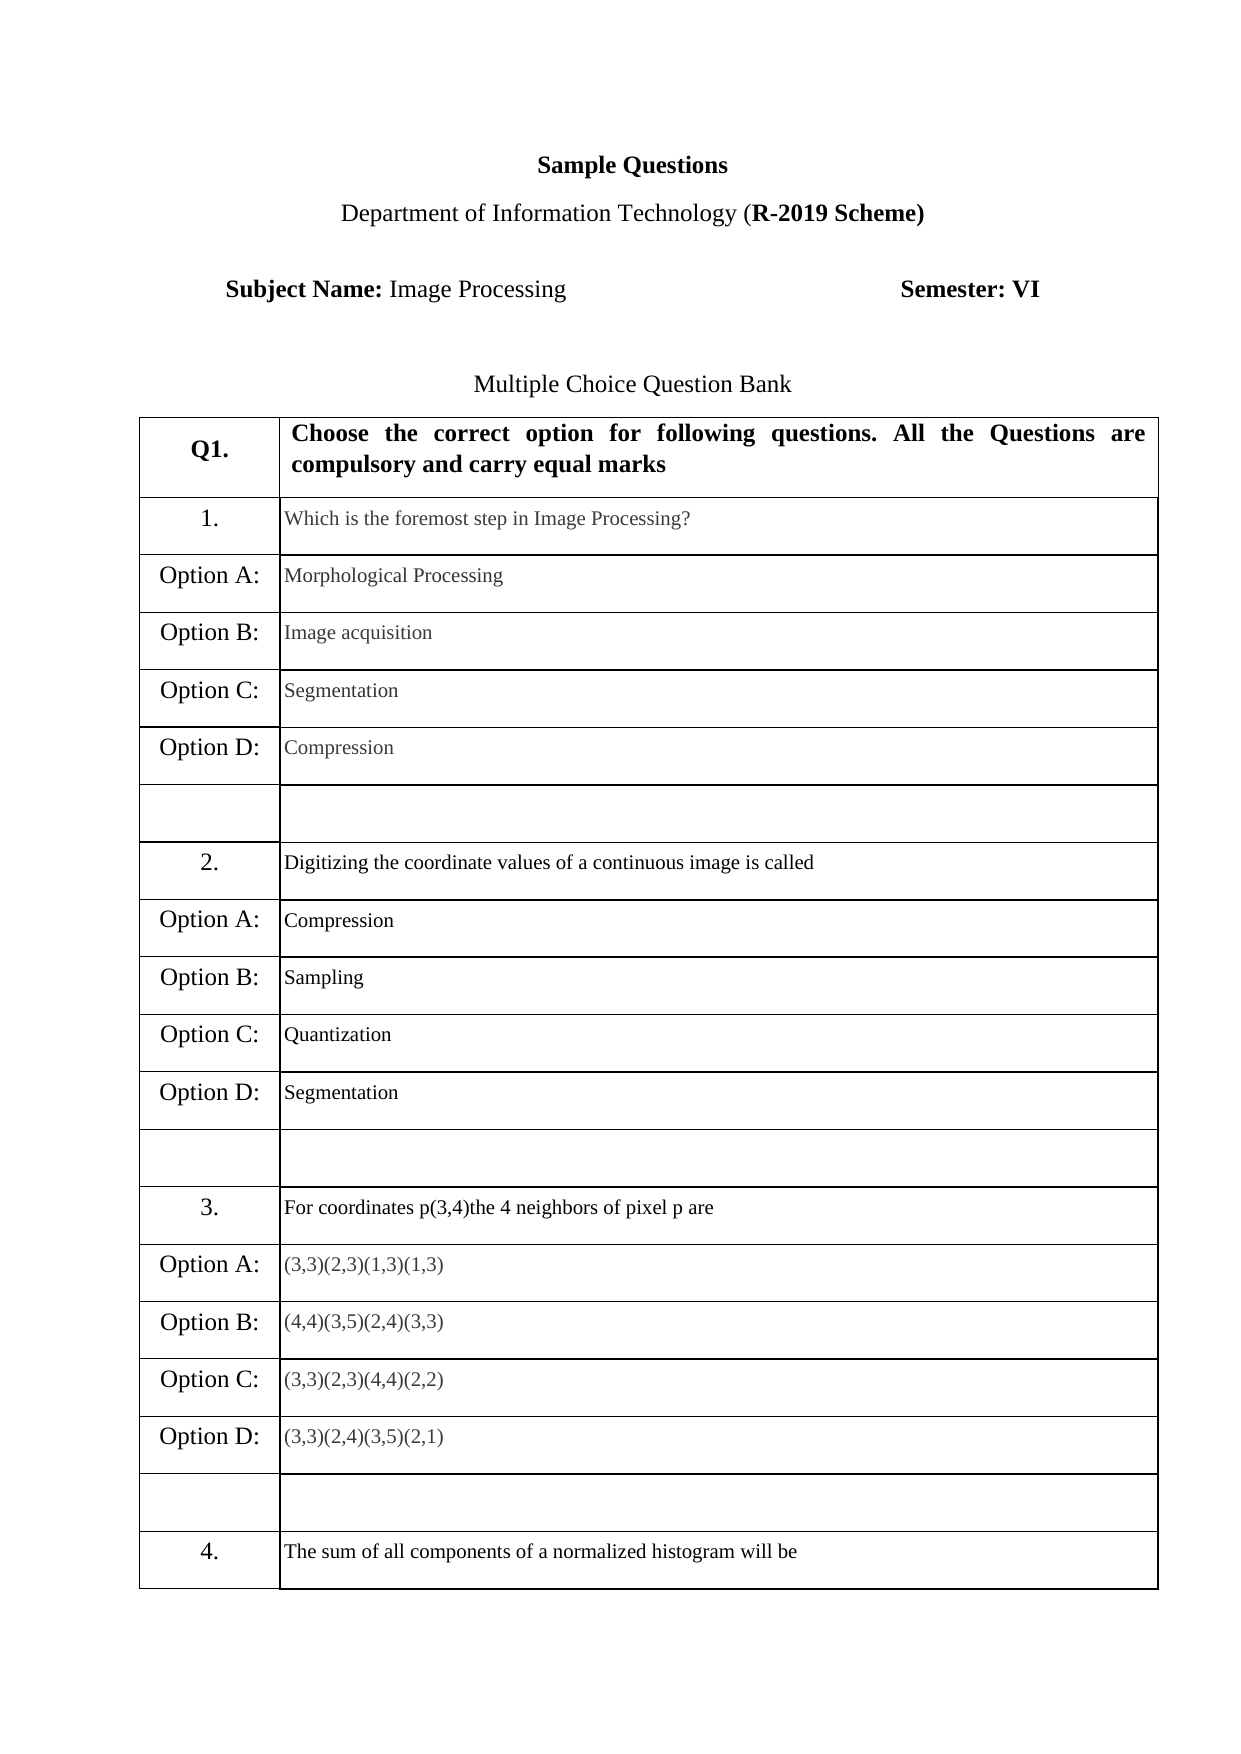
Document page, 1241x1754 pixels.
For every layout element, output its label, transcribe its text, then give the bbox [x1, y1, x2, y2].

table_cell (4,4)(3,5)(2,4)(3,3) [281, 1302, 1157, 1358]
table_cell Option B: [140, 613, 279, 669]
table_cell Option C: [140, 1015, 279, 1071]
table_cell [140, 1474, 279, 1531]
table_cell (3,3)(2,4)(3,5)(2,1) [281, 1417, 1157, 1473]
table_header Q1. [140, 418, 279, 497]
table_cell Digitizing the coordinate values of a continuous image is called [281, 843, 1157, 899]
table_cell [281, 1130, 1157, 1186]
table_cell Which is the foremost step in Image Processing? [281, 498, 1157, 554]
table_cell Option C: [140, 1359, 279, 1416]
table_cell 4. [140, 1532, 279, 1588]
text Department of Information Technology (R-2019 Scheme) [150, 198, 1115, 226]
table_cell The sum of all components of a normalized histogram will be [281, 1532, 1157, 1588]
table_cell Option C: [140, 670, 279, 726]
table_cell Option D: [140, 1417, 279, 1473]
text Subject Name: Image Processing Semester: VI [150, 274, 1115, 303]
text Sample Questions [150, 150, 1115, 179]
table_cell Sampling [281, 958, 1157, 1014]
table_cell (3,3)(2,3)(1,3)(1,3) [281, 1245, 1157, 1301]
text Multiple Choice Question Bank [150, 369, 1115, 398]
table_cell Option B: [140, 957, 279, 1014]
table_cell Image acquisition [281, 613, 1157, 669]
table_cell Option B: [140, 1302, 279, 1358]
table_cell Compression [281, 901, 1157, 956]
table_cell Option A: [140, 555, 279, 612]
table_cell Option A: [140, 900, 279, 956]
table_cell [140, 1130, 279, 1186]
table_cell For coordinates p(3,4)the 4 neighbors of pixel p are [281, 1188, 1157, 1243]
table_header Choose the correct option for following questions. All the Questions are compulsory and carry equal marks [280, 418, 1158, 497]
table_cell [140, 785, 279, 841]
table_cell Option D: [140, 728, 279, 784]
table_cell [281, 1475, 1157, 1531]
table_cell 3. [140, 1187, 279, 1243]
table_cell 1. [140, 498, 279, 554]
table_cell Segmentation [281, 1073, 1157, 1128]
table_cell (3,3)(2,3)(4,4)(2,2) [281, 1360, 1157, 1416]
table_cell [281, 786, 1157, 841]
table_cell Quantization [281, 1015, 1157, 1071]
table_cell Segmentation [281, 671, 1157, 726]
table_cell Morphological Processing [281, 556, 1157, 612]
table_cell 2. [140, 843, 279, 899]
table_cell Compression [281, 728, 1157, 784]
table_cell Option D: [140, 1072, 279, 1128]
table_cell Option A: [140, 1245, 279, 1301]
